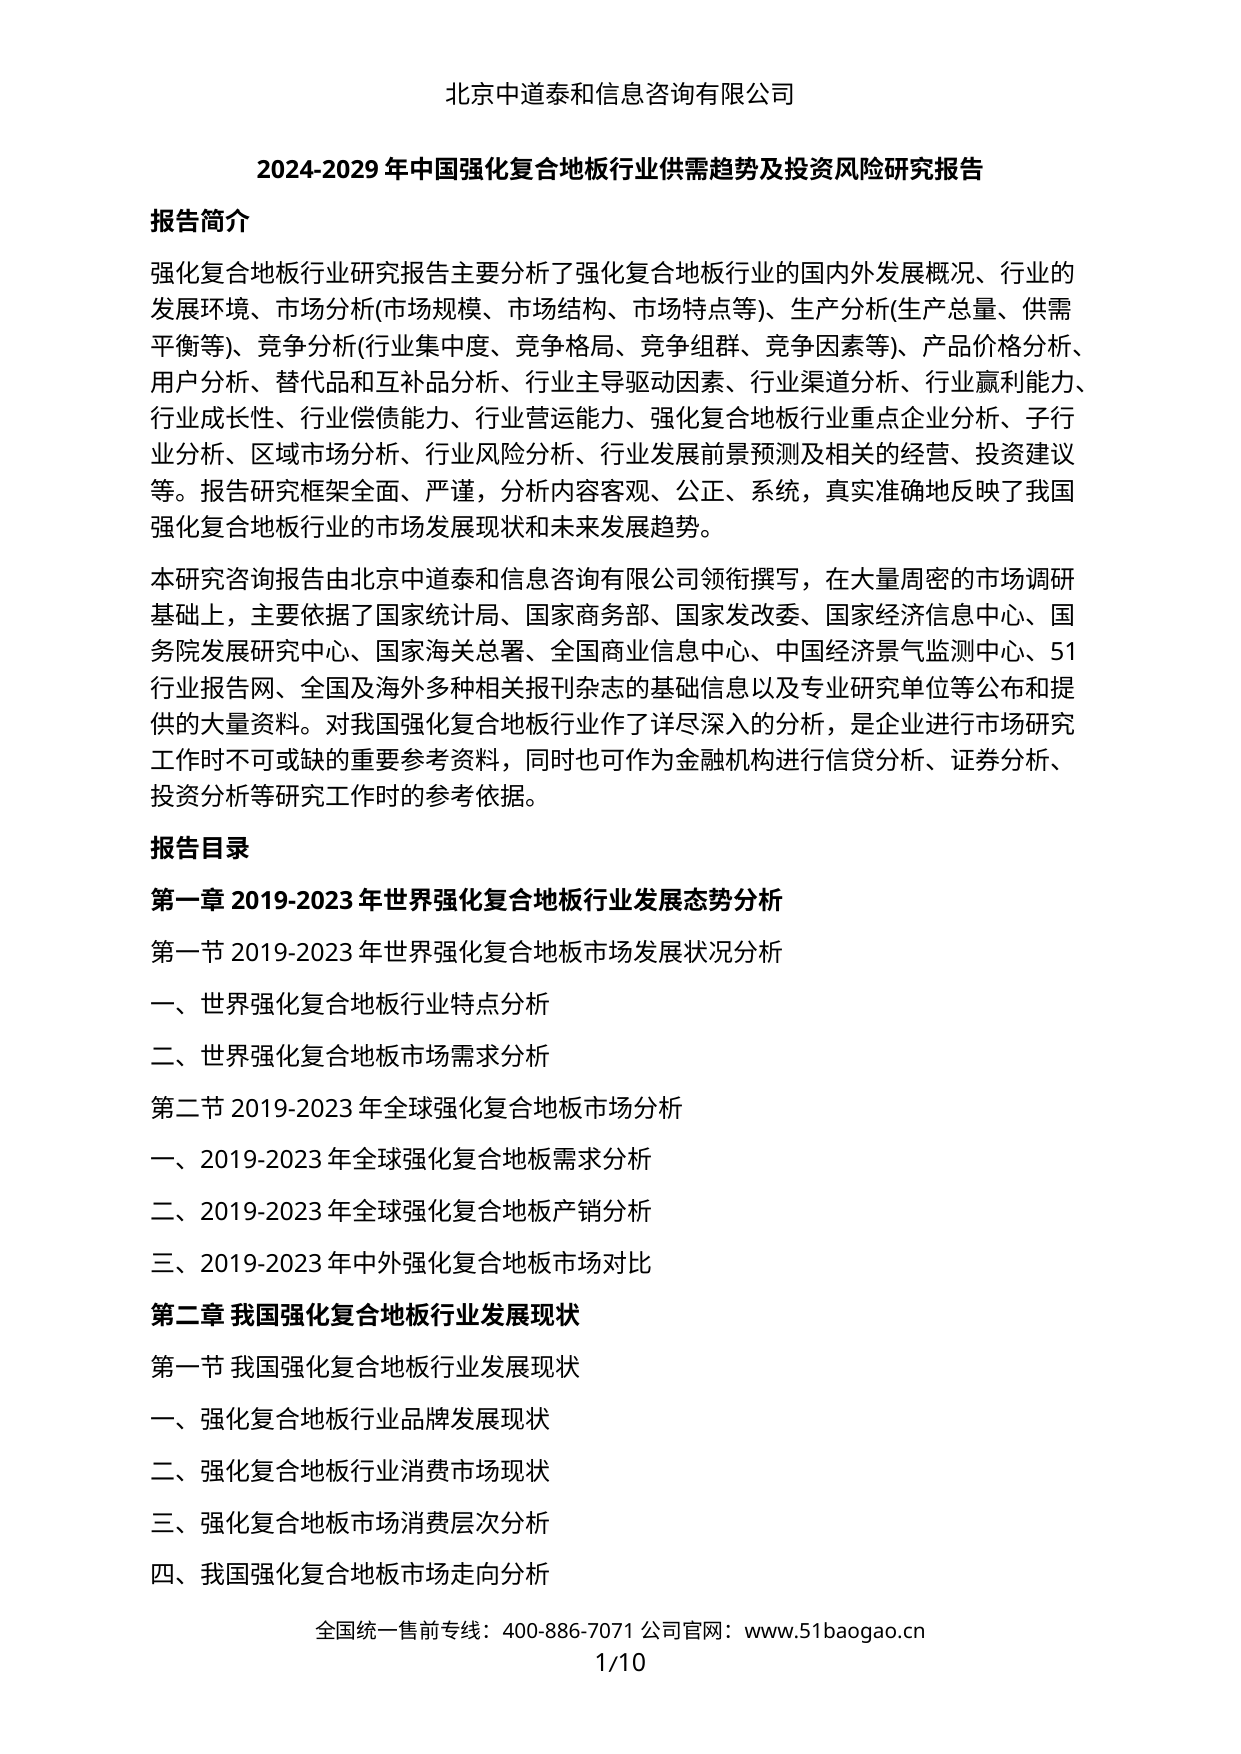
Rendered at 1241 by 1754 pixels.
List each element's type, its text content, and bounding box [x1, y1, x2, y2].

text 第一节 2019-2023年世界强化复合地板市场发展状况分析 [150, 932, 1090, 969]
text 2024-2029年中国强化复合地板行业供需趋势及投资风险研究报告 [150, 150, 1090, 186]
text 三、强化复合地板市场消费层次分析 [150, 1503, 1090, 1539]
text 报告目录 [150, 829, 1090, 865]
text 第一节 我国强化复合地板行业发展现状 [150, 1347, 1090, 1384]
text 报告简介 [150, 202, 1090, 238]
text 三、2019-2023年中外强化复合地板市场对比 [150, 1244, 1090, 1280]
text 一、2019-2023年全球强化复合地板需求分析 [150, 1140, 1090, 1176]
text 二、世界强化复合地板市场需求分析 [150, 1036, 1090, 1072]
text 第二节 2019-2023年全球强化复合地板市场分析 [150, 1088, 1090, 1124]
text 二、强化复合地板行业消费市场现状 [150, 1451, 1090, 1487]
text 一、强化复合地板行业品牌发展现状 [150, 1399, 1090, 1436]
text 强化复合地板行业研究报告主要分析了强化复合地板行业的国内外发展概况、行业的发展环境、市场分析(市场规模、市场结构、市场特点等)、生产分析(生产总量、供需平衡等)、竞争分析(行业集中度、竞争格局、竞争组群、竞争因素等)、产品价格分析、用户分析、替代品和互补品分析、行业主导驱动因素、行业渠道分析、行业赢利能力、行业成长性、行业偿债能力、行业营运能力、强化复合地板行业重点企业分析、子行业分析、区域市场分析、行业风险分析、行业发展前景预测及相关的经营、投资建议等。报告研究框架全面、严谨，分析内容客观、公正、系统，真实准确地反映了我国强化复合地板行业的市场发展现状和未来发展趋势。 [150, 254, 1090, 544]
text 第二章 我国强化复合地板行业发展现状 [150, 1296, 1090, 1332]
text 一、世界强化复合地板行业特点分析 [150, 984, 1090, 1021]
text 四、我国强化复合地板市场走向分析 [150, 1555, 1090, 1591]
text 第一章 2019-2023年世界强化复合地板行业发展态势分析 [150, 881, 1090, 917]
text 二、2019-2023年全球强化复合地板产销分析 [150, 1192, 1090, 1228]
text 本研究咨询报告由北京中道泰和信息咨询有限公司领衔撰写，在大量周密的市场调研基础上，主要依据了国家统计局、国家商务部、国家发改委、国家经济信息中心、国务院发展研究中心、国家海关总署、全国商业信息中心、中国经济景气监测中心、51行业报告网、全国及海外多种相关报刊杂志的基础信息以及专业研究单位等公布和提供的大量资料。对我国强化复合地板行业作了详尽深入的分析，是企业进行市场研究工作时不可或缺的重要参考资料，同时也可作为金融机构进行信贷分析、证券分析、投资分析等研究工作时的参考依据。 [150, 559, 1090, 813]
